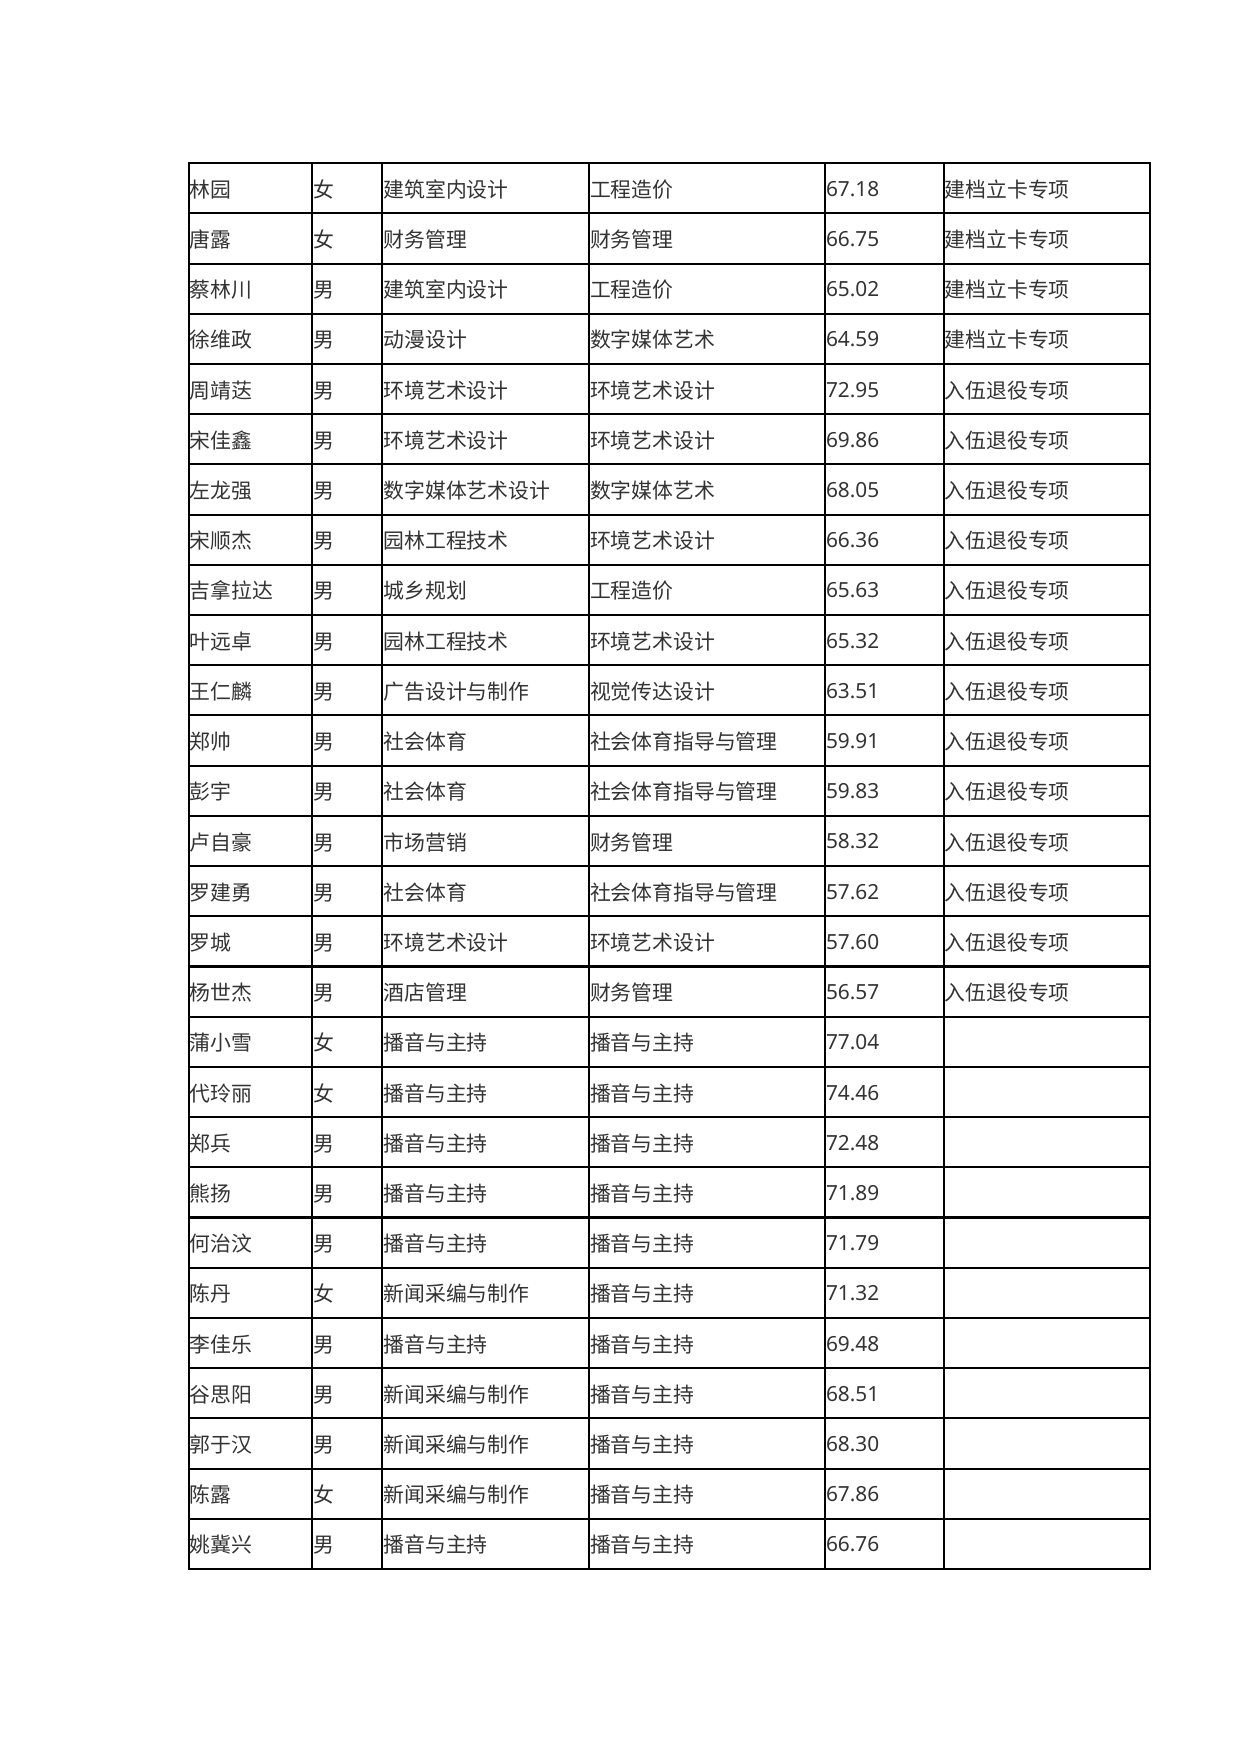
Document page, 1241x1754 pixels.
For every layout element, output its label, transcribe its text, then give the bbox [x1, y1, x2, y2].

table_cell 入伍退役专项 [945, 666, 1149, 714]
table_cell 68.51 [826, 1369, 943, 1417]
table_cell [945, 1319, 1149, 1367]
table_cell 入伍退役专项 [945, 867, 1149, 915]
table_cell 数字媒体艺术设计 [383, 465, 588, 513]
table_cell 65.02 [826, 265, 943, 313]
table_cell 环境艺术设计 [590, 415, 824, 463]
table_cell 播音与主持 [383, 1118, 588, 1166]
table_cell 66.76 [826, 1520, 943, 1568]
table_cell 入伍退役专项 [945, 968, 1149, 1016]
table_cell 女 [313, 1018, 381, 1066]
table_cell 男 [313, 516, 381, 564]
table_cell 环境艺术设计 [590, 365, 824, 413]
table_cell 社会体育 [383, 867, 588, 915]
table_cell 建档立卡专项 [945, 164, 1149, 212]
table_cell 财务管理 [383, 214, 588, 262]
table_cell 杨世杰 [190, 968, 311, 1016]
table_cell 入伍退役专项 [945, 365, 1149, 413]
table_cell 社会体育 [383, 716, 588, 764]
table_cell 李佳乐 [190, 1319, 311, 1367]
table_cell 环境艺术设计 [590, 616, 824, 664]
table_cell 罗城 [190, 917, 311, 965]
table_cell 男 [313, 566, 381, 614]
table_cell 播音与主持 [383, 1319, 588, 1367]
table_cell 男 [313, 767, 381, 815]
table_cell 郑兵 [190, 1118, 311, 1166]
table_cell 谷思阳 [190, 1369, 311, 1417]
table_cell 建筑室内设计 [383, 164, 588, 212]
table_cell 入伍退役专项 [945, 716, 1149, 764]
table_cell 园林工程技术 [383, 616, 588, 664]
table_cell 社会体育指导与管理 [590, 716, 824, 764]
table_cell 播音与主持 [383, 1018, 588, 1066]
table_cell 69.48 [826, 1319, 943, 1367]
table_cell 男 [313, 365, 381, 413]
table_cell 男 [313, 867, 381, 915]
table_cell 66.36 [826, 516, 943, 564]
table_cell 播音与主持 [590, 1269, 824, 1317]
table_cell 社会体育指导与管理 [590, 767, 824, 815]
table_cell 彭宇 [190, 767, 311, 815]
table_cell 财务管理 [590, 968, 824, 1016]
table_cell 新闻采编与制作 [383, 1269, 588, 1317]
table_cell 女 [313, 1470, 381, 1518]
table_cell 环境艺术设计 [383, 415, 588, 463]
table_cell 环境艺术设计 [383, 917, 588, 965]
table_cell 67.18 [826, 164, 943, 212]
table_cell 社会体育指导与管理 [590, 867, 824, 915]
table_cell 罗建勇 [190, 867, 311, 915]
table_cell [945, 1369, 1149, 1417]
table_cell 姚冀兴 [190, 1520, 311, 1568]
table_cell 58.32 [826, 817, 943, 865]
table_cell 建档立卡专项 [945, 315, 1149, 363]
table_cell 播音与主持 [590, 1018, 824, 1066]
table_cell 男 [313, 1520, 381, 1568]
table_cell [945, 1470, 1149, 1518]
table_cell 播音与主持 [383, 1068, 588, 1116]
table_cell 57.62 [826, 867, 943, 915]
table_cell 建档立卡专项 [945, 214, 1149, 262]
table_cell 男 [313, 415, 381, 463]
table_cell 建筑室内设计 [383, 265, 588, 313]
table_cell 工程造价 [590, 265, 824, 313]
table_cell [945, 1118, 1149, 1166]
table_cell 男 [313, 1319, 381, 1367]
table_cell [945, 1068, 1149, 1116]
table_cell 工程造价 [590, 164, 824, 212]
table_cell 环境艺术设计 [590, 516, 824, 564]
table_cell 新闻采编与制作 [383, 1470, 588, 1518]
table_cell 男 [313, 716, 381, 764]
table_cell [945, 1520, 1149, 1568]
table_cell [945, 1168, 1149, 1216]
table_cell 陈露 [190, 1470, 311, 1518]
table_cell 陈丹 [190, 1269, 311, 1317]
table_cell 环境艺术设计 [383, 365, 588, 413]
table_cell 入伍退役专项 [945, 767, 1149, 815]
table_cell 财务管理 [590, 817, 824, 865]
table_cell 数字媒体艺术 [590, 465, 824, 513]
table_cell 男 [313, 817, 381, 865]
table_cell [945, 1018, 1149, 1066]
table_cell 林园 [190, 164, 311, 212]
table_cell 65.32 [826, 616, 943, 664]
table_cell 56.57 [826, 968, 943, 1016]
table_cell 女 [313, 214, 381, 262]
table_cell 叶远卓 [190, 616, 311, 664]
table_cell 59.91 [826, 716, 943, 764]
table_cell 视觉传达设计 [590, 666, 824, 714]
table_cell 宋顺杰 [190, 516, 311, 564]
table_cell 72.48 [826, 1118, 943, 1166]
table_cell 74.46 [826, 1068, 943, 1116]
table_cell 57.60 [826, 917, 943, 965]
table_cell 新闻采编与制作 [383, 1419, 588, 1467]
table_cell 城乡规划 [383, 566, 588, 614]
table_cell 72.95 [826, 365, 943, 413]
table_cell 男 [313, 1118, 381, 1166]
table_cell 播音与主持 [590, 1068, 824, 1116]
table_cell 王仁麟 [190, 666, 311, 714]
table_cell 男 [313, 616, 381, 664]
table_cell 71.32 [826, 1269, 943, 1317]
table_cell 77.04 [826, 1018, 943, 1066]
table_cell 68.30 [826, 1419, 943, 1467]
table_cell 工程造价 [590, 566, 824, 614]
table_cell 男 [313, 1219, 381, 1267]
table_cell 广告设计与制作 [383, 666, 588, 714]
table_cell 蒲小雪 [190, 1018, 311, 1066]
table_cell 代玲丽 [190, 1068, 311, 1116]
table_cell 郭于汉 [190, 1419, 311, 1467]
table_cell 园林工程技术 [383, 516, 588, 564]
table_cell 71.79 [826, 1219, 943, 1267]
table_cell 入伍退役专项 [945, 616, 1149, 664]
table_cell 男 [313, 1168, 381, 1216]
table_cell 入伍退役专项 [945, 465, 1149, 513]
table_cell 数字媒体艺术 [590, 315, 824, 363]
table_cell 播音与主持 [383, 1219, 588, 1267]
table_cell 市场营销 [383, 817, 588, 865]
table_cell 入伍退役专项 [945, 566, 1149, 614]
table_cell 71.89 [826, 1168, 943, 1216]
table_cell 新闻采编与制作 [383, 1369, 588, 1417]
table_cell 吉拿拉达 [190, 566, 311, 614]
table_cell 熊扬 [190, 1168, 311, 1216]
table_cell 66.75 [826, 214, 943, 262]
table_cell 男 [313, 968, 381, 1016]
table_cell 63.51 [826, 666, 943, 714]
table_cell 唐露 [190, 214, 311, 262]
table_cell 男 [313, 465, 381, 513]
table_cell 播音与主持 [590, 1470, 824, 1518]
table_cell 男 [313, 315, 381, 363]
table_cell 67.86 [826, 1470, 943, 1518]
table_cell 郑帅 [190, 716, 311, 764]
table_cell 播音与主持 [590, 1419, 824, 1467]
table_cell 动漫设计 [383, 315, 588, 363]
table_cell 入伍退役专项 [945, 817, 1149, 865]
table_cell 财务管理 [590, 214, 824, 262]
table_cell 宋佳鑫 [190, 415, 311, 463]
table_cell 男 [313, 265, 381, 313]
table_cell 男 [313, 1369, 381, 1417]
table_cell 播音与主持 [590, 1118, 824, 1166]
table_cell 何治汶 [190, 1219, 311, 1267]
table_cell 女 [313, 164, 381, 212]
table_cell 建档立卡专项 [945, 265, 1149, 313]
table_cell 69.86 [826, 415, 943, 463]
table_cell 播音与主持 [383, 1168, 588, 1216]
table_cell 64.59 [826, 315, 943, 363]
table_cell 男 [313, 917, 381, 965]
table_cell 入伍退役专项 [945, 415, 1149, 463]
table_cell 播音与主持 [590, 1369, 824, 1417]
table_cell 男 [313, 666, 381, 714]
table_cell 环境艺术设计 [590, 917, 824, 965]
table_cell [945, 1419, 1149, 1467]
table_cell 入伍退役专项 [945, 516, 1149, 564]
table_cell 59.83 [826, 767, 943, 815]
table_cell 周靖荙 [190, 365, 311, 413]
table_cell 女 [313, 1068, 381, 1116]
table_cell 左龙强 [190, 465, 311, 513]
table_cell 65.63 [826, 566, 943, 614]
table_cell 社会体育 [383, 767, 588, 815]
table_cell [945, 1269, 1149, 1317]
table_cell 男 [313, 1419, 381, 1467]
table_cell 68.05 [826, 465, 943, 513]
table_cell 女 [313, 1269, 381, 1317]
table_cell 卢自豪 [190, 817, 311, 865]
table_cell 播音与主持 [590, 1168, 824, 1216]
table_cell 入伍退役专项 [945, 917, 1149, 965]
table_cell 播音与主持 [590, 1319, 824, 1367]
table_cell 徐维政 [190, 315, 311, 363]
table_cell 播音与主持 [590, 1219, 824, 1267]
table_cell 播音与主持 [383, 1520, 588, 1568]
table_cell 蔡林川 [190, 265, 311, 313]
table_cell 播音与主持 [590, 1520, 824, 1568]
table_cell 酒店管理 [383, 968, 588, 1016]
table_cell [945, 1219, 1149, 1267]
